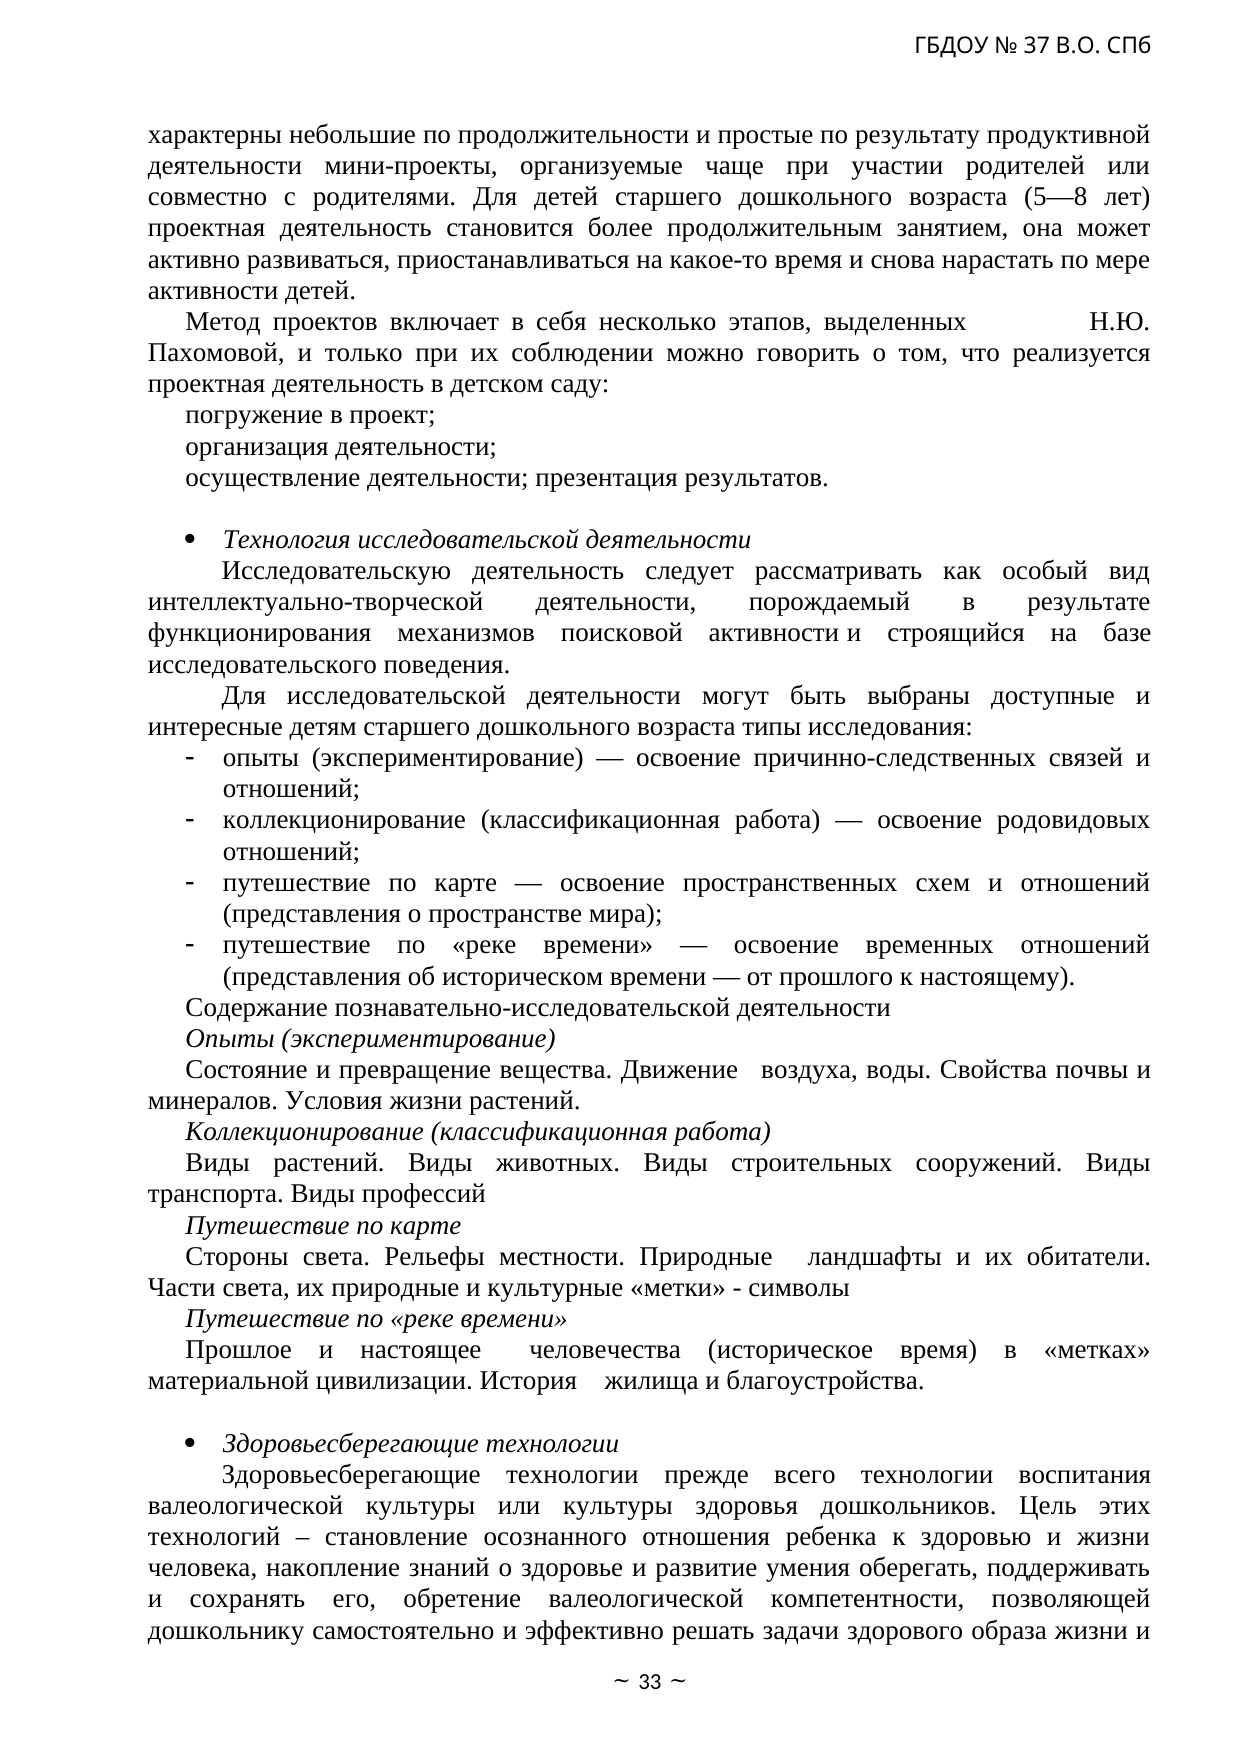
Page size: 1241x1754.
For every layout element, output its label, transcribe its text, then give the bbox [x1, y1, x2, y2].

text Исследовательскую деятельность следует рассматривать как особый вид интеллектуально-творческой деятельности, порождаемый в результате функционирования механизмов поисковой активности и строящийся на базе исследовательского поведения. [148, 554, 1152, 679]
text Стороны света. Рельефы местности. Природные ландшафты и их обитатели. Части света, их природные и культурные «метки» - символы [148, 1240, 1152, 1302]
list путешествие по карте — освоение пространственных схем и отношений (представления о пространстве мира); [185, 866, 1152, 928]
list Здоровьесберегающие технологии [185, 1427, 1152, 1458]
text Прошлое и настоящее человечества (историческое время) в «метках» материальной цивилизации. История жилища и благоустройства. [148, 1333, 1152, 1396]
list опыты (экспериментирование) — освоение причинно-следственных связей и отношений; [185, 741, 1152, 803]
text Путешествие по карте [148, 1209, 1152, 1240]
list коллекционирование (классификационная работа) — освоение родовидовых отношений; [185, 803, 1152, 866]
text Для исследовательской деятельности могут быть выбраны доступные и интересные детям старшего дошкольного возраста типы исследования: [148, 679, 1152, 741]
text Коллекционирование (классификационная работа) [148, 1115, 1152, 1146]
text Состояние и превращение вещества. Движение воздуха, воды. Свойства почвы и минералов. Условия жизни растений. [148, 1053, 1152, 1115]
text осуществление деятельности; презентация результатов. [148, 461, 1152, 492]
text организация деятельности; [148, 429, 1152, 461]
list путешествие по «реке времени» — освоение временных отношений (представления об историческом времени — от прошлого к настоящему). [185, 928, 1152, 991]
text Опыты (экспериментирование) [148, 1022, 1152, 1053]
text Метод проектов включает в себя несколько этапов, выделенных Н.Ю. Пахомовой, и только при их соблюдении можно говорить о том, что реализуется проектная деятельность в детском саду: [148, 305, 1152, 398]
text Содержание познавательно-исследовательской деятельности [148, 991, 1152, 1022]
text погружение в проект; [148, 398, 1152, 429]
text Путешествие по «реке времени» [148, 1302, 1152, 1333]
text Виды растений. Виды животных. Виды строительных сооружений. Виды транспорта. Виды профессий [148, 1146, 1152, 1209]
list Технология исследовательской деятельности [185, 523, 1152, 554]
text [148, 118, 1152, 305]
